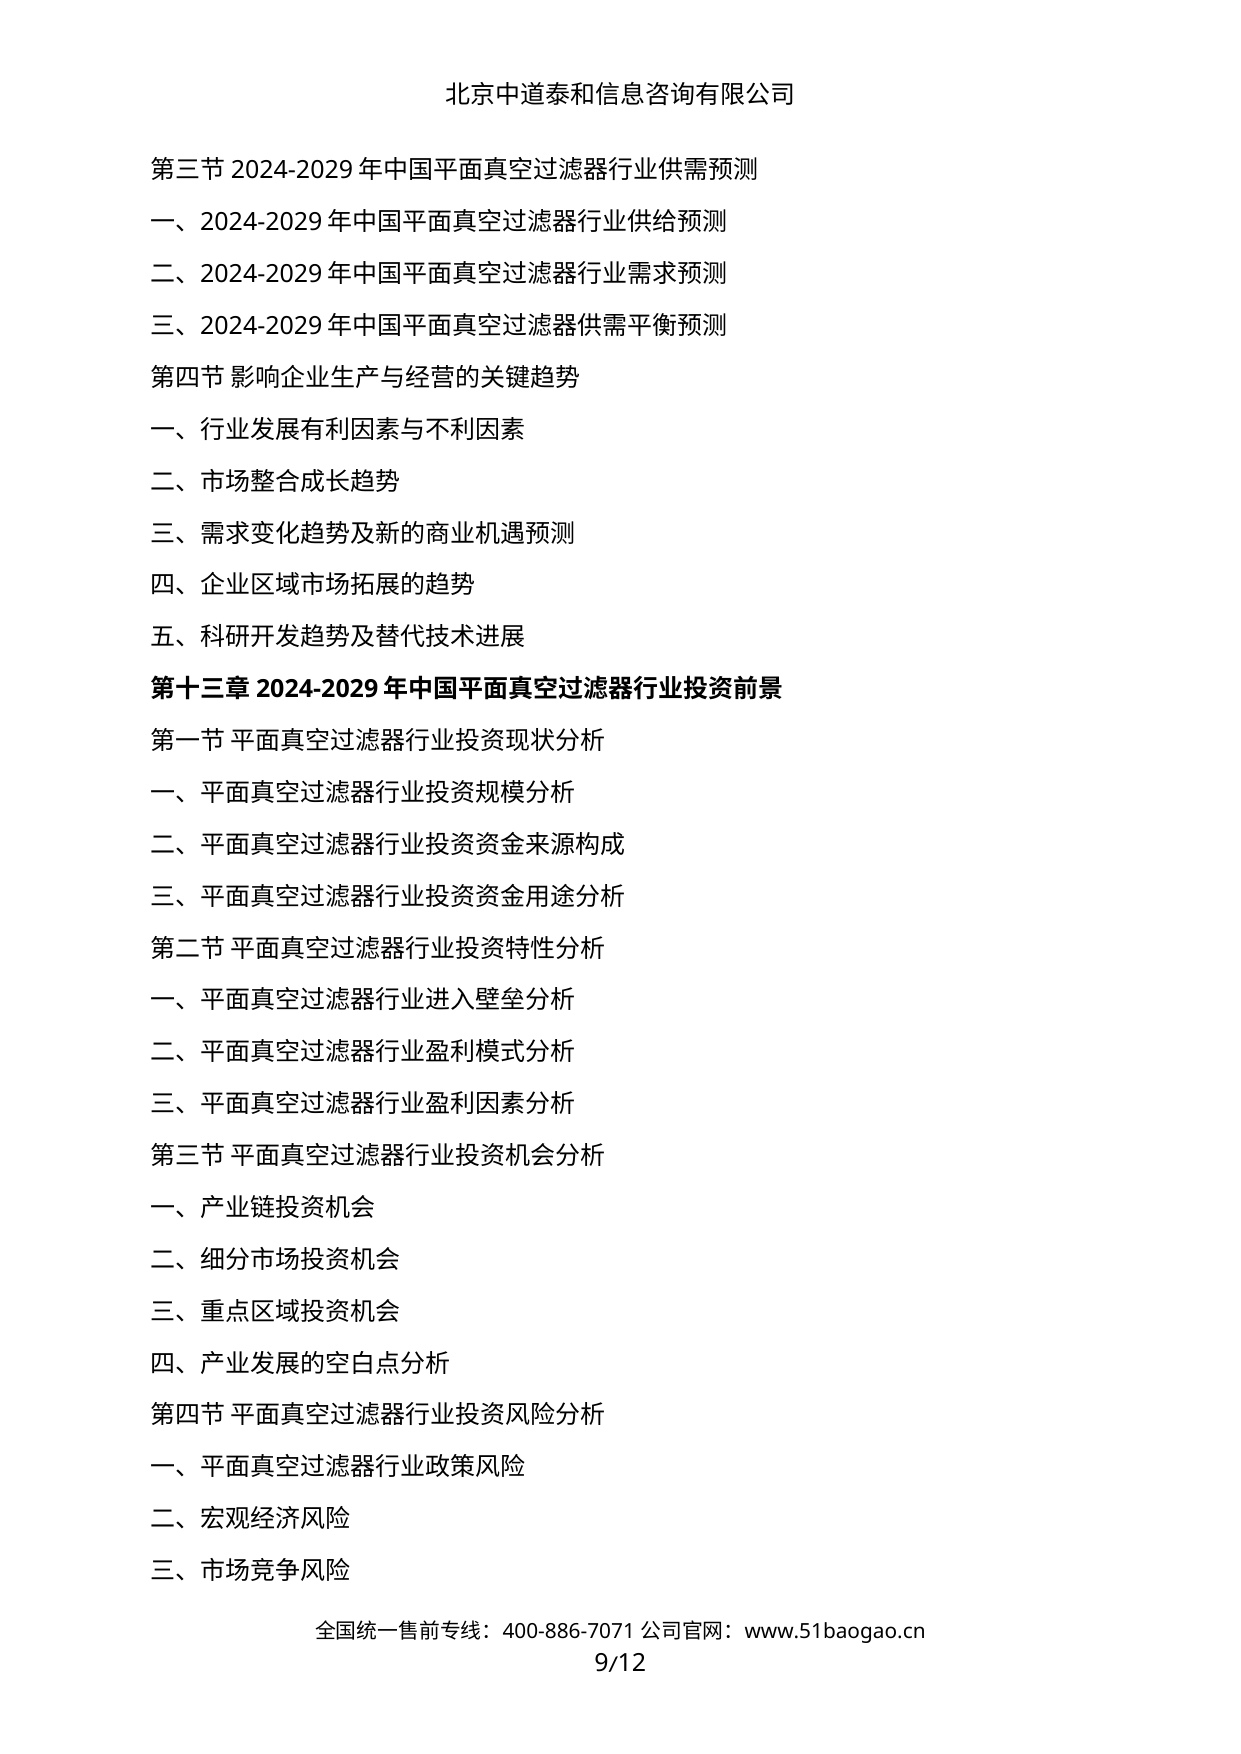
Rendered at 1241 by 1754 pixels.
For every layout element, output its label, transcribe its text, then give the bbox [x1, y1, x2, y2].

text 一、产业链投资机会 [150, 1187, 1090, 1224]
text 三、平面真空过滤器行业盈利因素分析 [150, 1084, 1090, 1120]
text 五、科研开发趋势及替代技术进展 [150, 617, 1090, 653]
text 四、企业区域市场拓展的趋势 [150, 565, 1090, 601]
text 二、2024-2029年中国平面真空过滤器行业需求预测 [150, 254, 1090, 290]
text 三、2024-2029年中国平面真空过滤器供需平衡预测 [150, 306, 1090, 342]
text 一、平面真空过滤器行业投资规模分析 [150, 772, 1090, 809]
text 三、需求变化趋势及新的商业机遇预测 [150, 513, 1090, 549]
text 一、2024-2029年中国平面真空过滤器行业供给预测 [150, 202, 1090, 238]
text 第三节 2024-2029年中国平面真空过滤器行业供需预测 [150, 150, 1090, 186]
text 第三节 平面真空过滤器行业投资机会分析 [150, 1136, 1090, 1172]
text 第十三章 2024-2029年中国平面真空过滤器行业投资前景 [150, 669, 1090, 705]
text 二、平面真空过滤器行业投资资金来源构成 [150, 824, 1090, 861]
text 第四节 平面真空过滤器行业投资风险分析 [150, 1395, 1090, 1431]
text 一、平面真空过滤器行业政策风险 [150, 1447, 1090, 1483]
text 三、重点区域投资机会 [150, 1291, 1090, 1327]
text 一、行业发展有利因素与不利因素 [150, 409, 1090, 446]
text 三、平面真空过滤器行业投资资金用途分析 [150, 876, 1090, 912]
text 二、市场整合成长趋势 [150, 461, 1090, 497]
text 第二节 平面真空过滤器行业投资特性分析 [150, 928, 1090, 964]
text 二、平面真空过滤器行业盈利模式分析 [150, 1032, 1090, 1068]
text 第一节 平面真空过滤器行业投资现状分析 [150, 721, 1090, 757]
text 第四节 影响企业生产与经营的关键趋势 [150, 357, 1090, 394]
text 四、产业发展的空白点分析 [150, 1343, 1090, 1379]
text 三、市场竞争风险 [150, 1551, 1090, 1587]
text 二、细分市场投资机会 [150, 1239, 1090, 1276]
text 一、平面真空过滤器行业进入壁垒分析 [150, 980, 1090, 1016]
text 二、宏观经济风险 [150, 1499, 1090, 1535]
